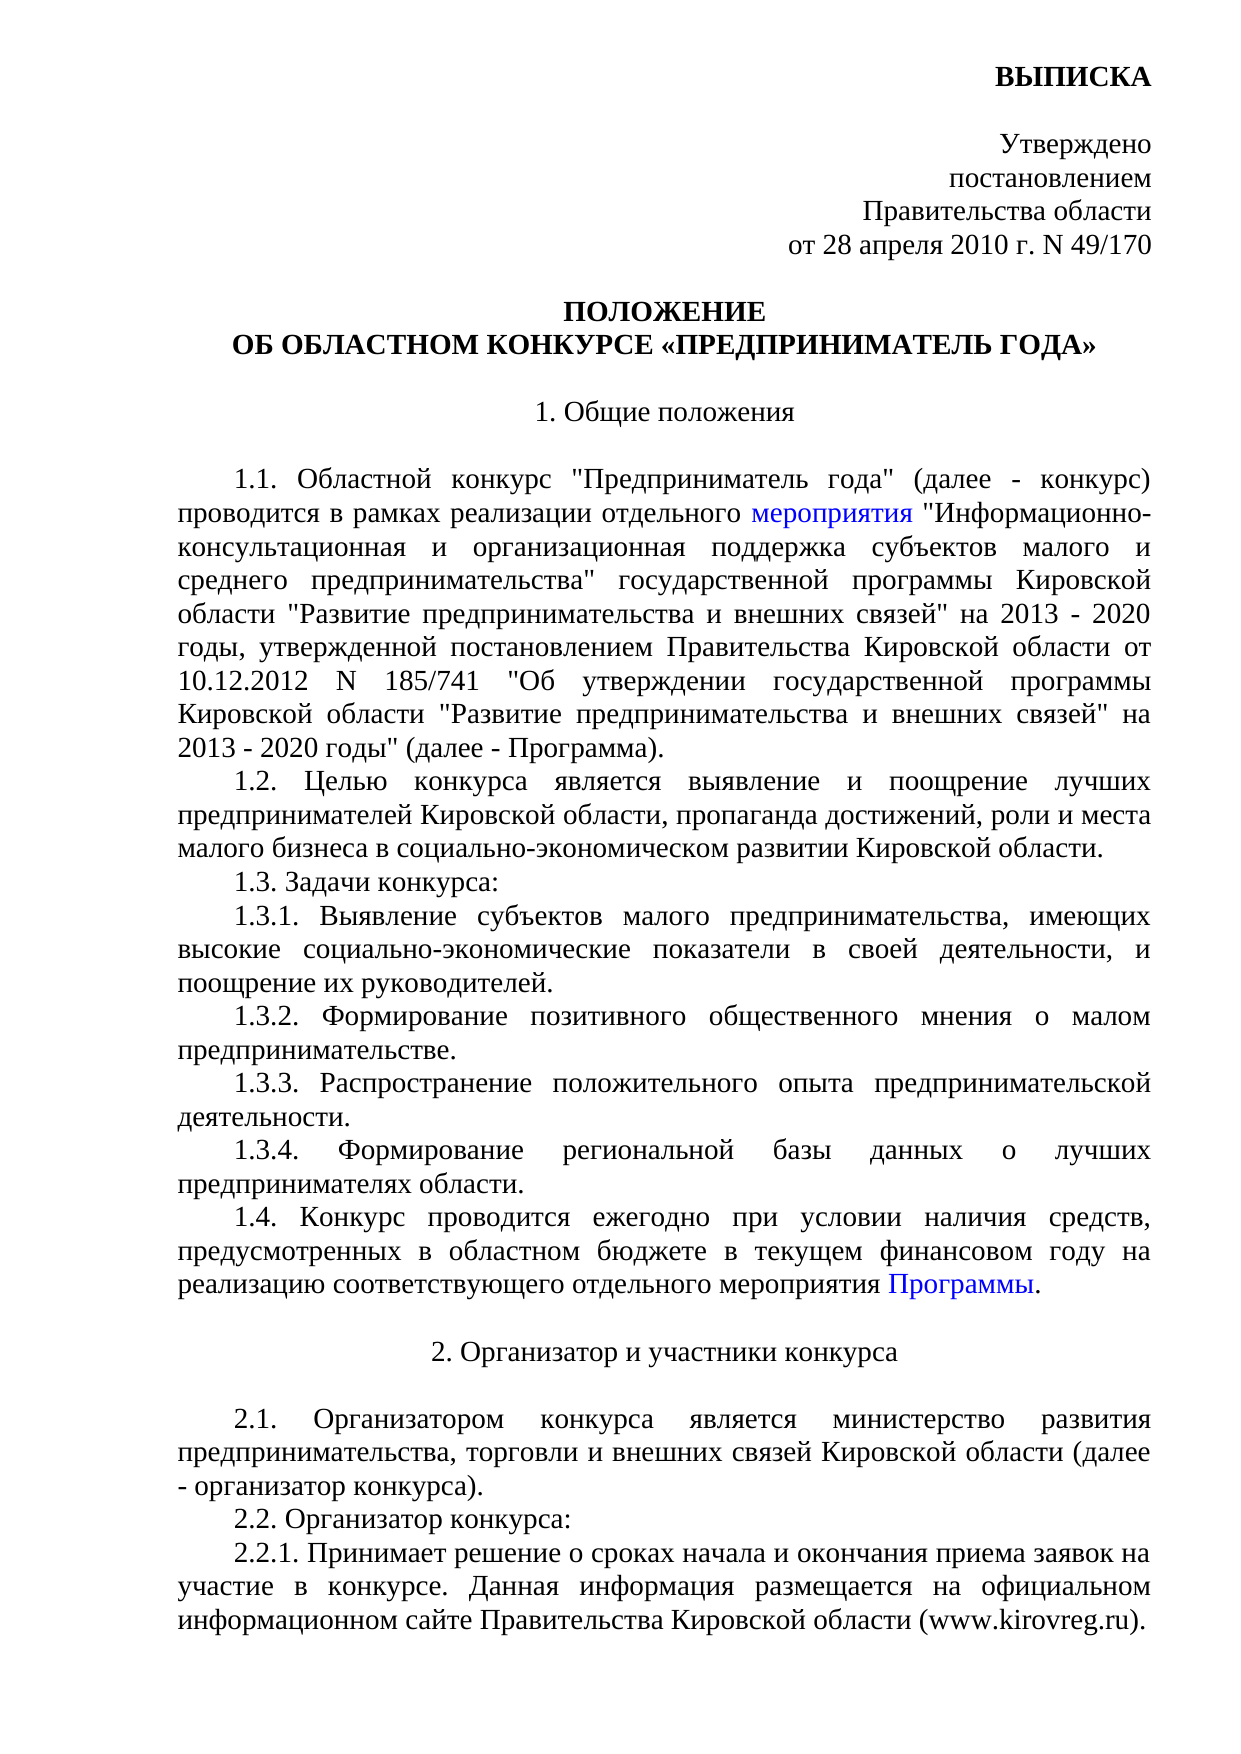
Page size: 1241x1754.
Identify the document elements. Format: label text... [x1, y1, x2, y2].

text 1.3.2. Формирование позитивного общественного мнения о малом предпринимательстве. [177, 998, 1152, 1065]
text от 28 апреля 2010 г. N 49/170 [177, 227, 1152, 260]
text 1.2. Целью конкурса является выявление и поощрение лучших предпринимателей Кировской области, пропаганда достижений, роли и места малого бизнеса в социально-экономическом развитии Кировской области. [177, 763, 1152, 864]
text 1.3. Задачи конкурса: [177, 864, 1152, 898]
text 1.4. Конкурс проводится ежегодно при условии наличия средств, предусмотренных в областном бюджете в текущем финансовом году на реализацию соответствующего отдельного мероприятия Программы. [177, 1199, 1152, 1300]
text постановлением [177, 160, 1152, 193]
text 1.1. Областной конкурс "Предприниматель года" (далее - конкурс) проводится в рамках реализации отдельного мероприятия "Информационно-консультационная и организационная поддержка субъектов малого и среднего предпринимательства" государственной программы Кировской области "Развитие предпринимательства и внешних связей" на 2013 - 2020 годы, утвержденной постановлением Правительства Кировской области от 10.12.2012 N 185/741 "Об утверждении государственной программы Кировской области "Развитие предпринимательства и внешних связей" на 2013 - 2020 годы" (далее - Программа). [177, 462, 1152, 763]
text 1. Общие положения [177, 394, 1152, 428]
text 2.1. Организатором конкурса является министерство развития предпринимательства, торговли и внешних связей Кировской области (далее - организатор конкурса). [177, 1401, 1152, 1501]
title ПОЛОЖЕНИЕ [177, 294, 1152, 327]
text ВЫПИСКА [177, 59, 1152, 93]
text 1.3.4. Формирование региональной базы данных о лучших предпринимателях области. [177, 1132, 1152, 1199]
text Утверждено [177, 126, 1152, 160]
text 2.2. Организатор конкурса: [177, 1501, 1152, 1535]
text 2. Организатор и участники конкурса [177, 1334, 1152, 1367]
text Правительства области [177, 193, 1152, 227]
text 1.3.1. Выявление субъектов малого предпринимательства, имеющих высокие социально-экономические показатели в своей деятельности, и поощрение их руководителей. [177, 898, 1152, 998]
title ОБ ОБЛАСТНОМ КОНКУРСЕ «ПРЕДПРИНИМАТЕЛЬ ГОДА» [177, 327, 1152, 361]
text 2.2.1. Принимает решение о сроках начала и окончания приема заявок на участие в конкурсе. Данная информация размещается на официальном информационном сайте Правительства Кировской области (www.kirovreg.ru). [177, 1535, 1152, 1636]
text 1.3.3. Распространение положительного опыта предпринимательской деятельности. [177, 1065, 1152, 1132]
